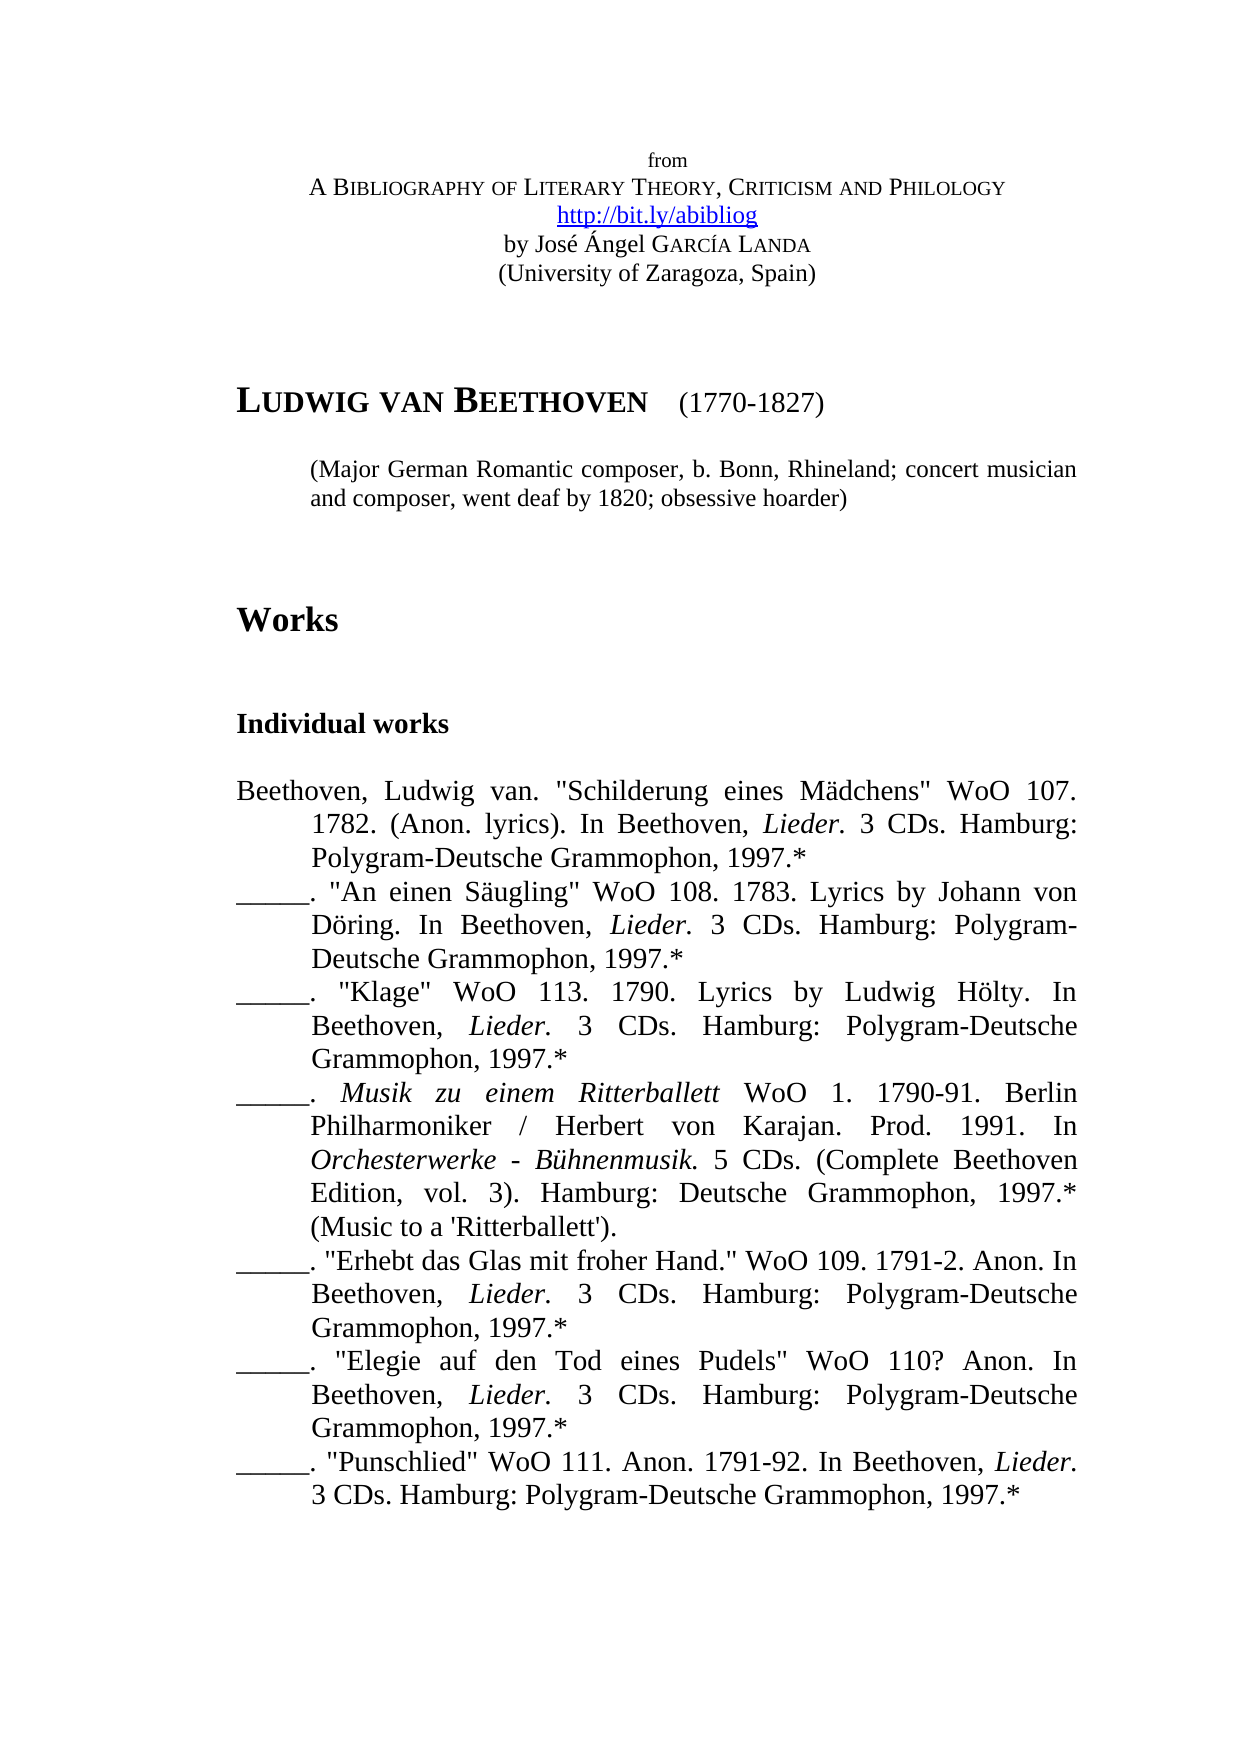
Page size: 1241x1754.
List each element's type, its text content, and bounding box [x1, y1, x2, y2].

text _____. "Erhebt das Glas mit froher Hand." WoO 109. 1791-2. Anon. In Beethoven, Lieder. 3 CDs. Hamburg: Polygram-Deutsche Grammophon, 1997.* [236, 1243, 1078, 1343]
text _____. "Elegie auf den Tod eines Pudels" WoO 110? Anon. In Beethoven, Lieder. 3 CDs. Hamburg: Polygram-Deutsche Grammophon, 1997.* [236, 1343, 1078, 1444]
text by José Ángel García Landa [236, 229, 1078, 258]
text from [236, 148, 1078, 172]
subtitle Ludwig van Beethoven (1770-1827) [236, 378, 1078, 421]
text (University of Zaragoza, Spain) [236, 258, 1078, 287]
text Individual works [236, 706, 1078, 739]
text _____. Musik zu einem Ritterballett WoO 1. 1790-91. Berlin Philharmoniker / Herbert von Karajan. Prod. 1991. In Orchesterwerke - Bühnenmusik. 5 CDs. (Complete Beethoven Edition, vol. 3). Hamburg: Deutsche Grammophon, 1997.* (Music to a 'Ritterballett'). [236, 1075, 1078, 1243]
text _____. "Punschlied" WoO 111. Anon. 1791-92. In Beethoven, Lieder. 3 CDs. Hamburg: Polygram-Deutsche Grammophon, 1997.* [236, 1444, 1078, 1511]
text A Bibliography of Literary Theory, Criticism and Philology [236, 172, 1078, 200]
text _____. "An einen Säugling" WoO 108. 1783. Lyrics by Johann von Döring. In Beethoven, Lieder. 3 CDs. Hamburg: Polygram-Deutsche Grammophon, 1997.* [236, 874, 1078, 974]
text Beethoven, Ludwig van. "Schilderung eines Mädchens" WoO 107. 1782. (Anon. lyrics). In Beethoven, Lieder. 3 CDs. Hamburg: Polygram-Deutsche Grammophon, 1997.* [236, 773, 1078, 874]
text http://bit.ly/abibliog [236, 200, 1078, 229]
text (Major German Romantic composer, b. Bonn, Rhineland; concert musician and composer, went deaf by 1820; obsessive hoarder) [310, 454, 1078, 512]
subtitle Works [236, 598, 1078, 639]
text _____. "Klage" WoO 113. 1790. Lyrics by Ludwig Hölty. In Beethoven, Lieder. 3 CDs. Hamburg: Polygram-Deutsche Grammophon, 1997.* [236, 974, 1078, 1075]
